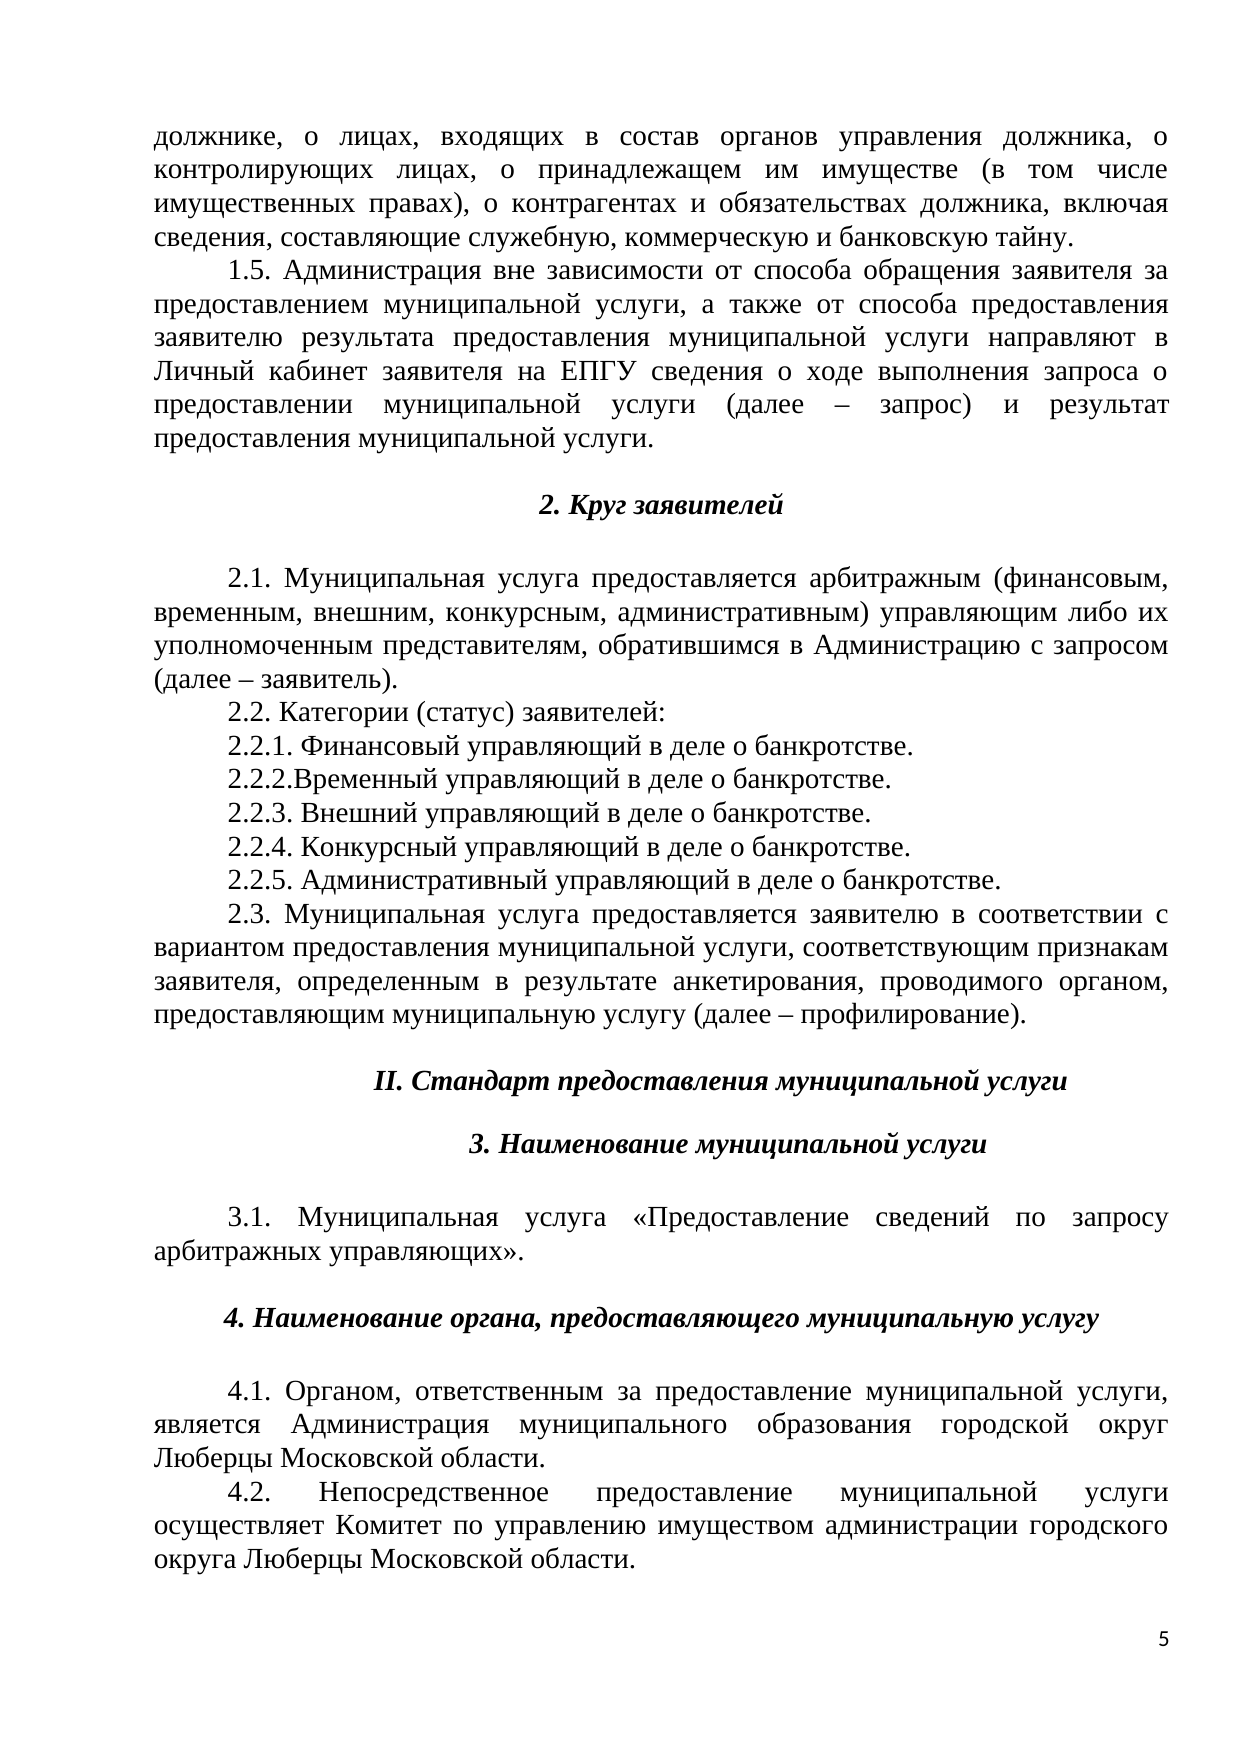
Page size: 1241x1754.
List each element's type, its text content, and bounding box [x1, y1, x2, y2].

text 2.1. Муниципальная услуга предоставляется арбитражным (финансовым, временным, внешним, конкурсным, административным) управляющим либо их уполномоченным представителям, обратившимся в Администрацию с запросом (далее – заявитель). [153, 560, 1169, 694]
text 2.2. Категории (статус) заявителей: [153, 694, 1169, 728]
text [153, 118, 1169, 252]
text 3.1. Муниципальная услуга «Предоставление сведений по запросу арбитражных управляющих». [153, 1199, 1169, 1266]
text 4.2. Непосредственное предоставление муниципальной услуги осуществляет Комитет по управлению имуществом администрации городского округа Люберцы Московской области. [153, 1474, 1169, 1574]
text 1.5. Администрация вне зависимости от способа обращения заявителя за предоставлением муниципальной услуги, а также от способа предоставления заявителю результата предоставления муниципальной услуги направляют в Личный кабинет заявителя на ЕПГУ сведения о ходе выполнения запроса о предоставлении муниципальной услуги (далее – запрос) и результат предоставления муниципальной услуги. [153, 252, 1169, 453]
text 2.3. Муниципальная услуга предоставляется заявителю в соответствии с вариантом предоставления муниципальной услуги, соответствующим признакам заявителя, определенным в результате анкетирования, проводимого органом, предоставляющим муниципальную услугу (далее – профилирование). [153, 896, 1169, 1030]
text 4.1. Органом, ответственным за предоставление муниципальной услуги, является Администрация муниципального образования городской округ Люберцы Московской области. [153, 1373, 1169, 1474]
subtitle 4. Наименование органа, предоставляющего муниципальную услугу [153, 1300, 1169, 1333]
text 2.2.5. Административный управляющий в деле о банкротстве. [153, 862, 1169, 896]
text 2.2.2.Временный управляющий в деле о банкротстве. [153, 762, 1169, 795]
text 2.2.1. Финансовый управляющий в деле о банкротстве. [153, 728, 1169, 762]
text 2.2.3. Внешний управляющий в деле о банкротстве. [153, 795, 1169, 829]
subtitle II. Стандарт предоставления муниципальной услуги [198, 1063, 1169, 1097]
subtitle 2. Круг заявителей [153, 487, 1169, 521]
text 2.2.4. Конкурсный управляющий в деле о банкротстве. [153, 829, 1169, 862]
subtitle 3. Наименование муниципальной услуги [213, 1126, 1169, 1159]
